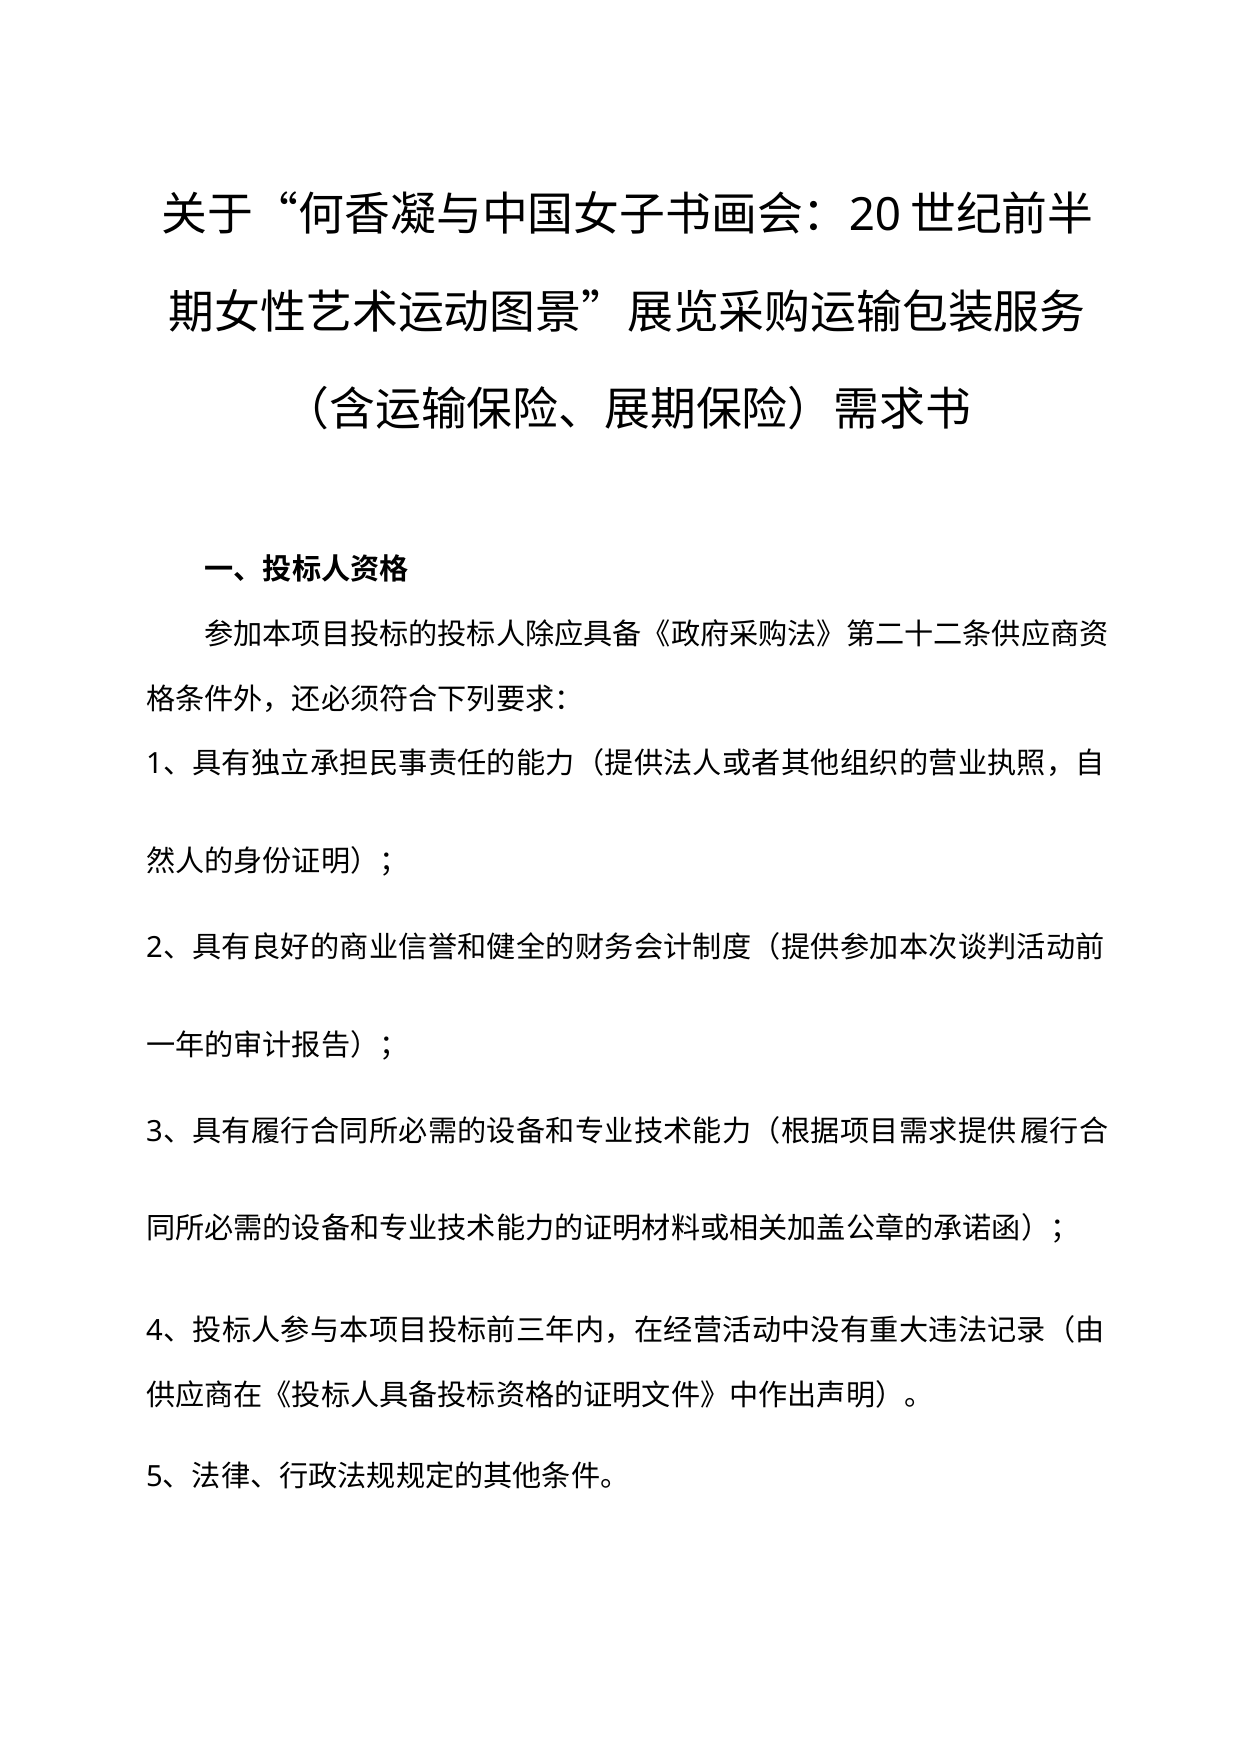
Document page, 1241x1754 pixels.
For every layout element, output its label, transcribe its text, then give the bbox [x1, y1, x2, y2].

text 4、投标人参与本项目投标前三年内，在经营活动中没有重大违法记录（由供应商在《投标人具备投标资格的证明文件》中作出声明）。 [146, 1295, 1108, 1425]
subtitle 关于“何香凝与中国女子书画会：20世纪前半期女性艺术运动图景”展览采购运输包装服务（含运输保险、展期保险）需求书 [146, 162, 1108, 454]
text 2、具有良好的商业信誉和健全的财务会计制度（提供参加本次谈判活动前一年的审计报告）； [146, 912, 1108, 1075]
text 参加本项目投标的投标人除应具备《政府采购法》第二十二条供应商资格条件外，还必须符合下列要求： [146, 599, 1108, 729]
text 3、具有履行合同所必需的设备和专业技术能力（根据项目需求提供履行合同所必需的设备和专业技术能力的证明材料或相关加盖公章的承诺函）； [146, 1096, 1108, 1259]
text 一、投标人资格 [146, 534, 1108, 599]
text 5、法律、行政法规规定的其他条件。 [146, 1441, 1108, 1506]
text 1、具有独立承担民事责任的能力（提供法人或者其他组织的营业执照，自然人的身份证明）； [146, 729, 1108, 891]
